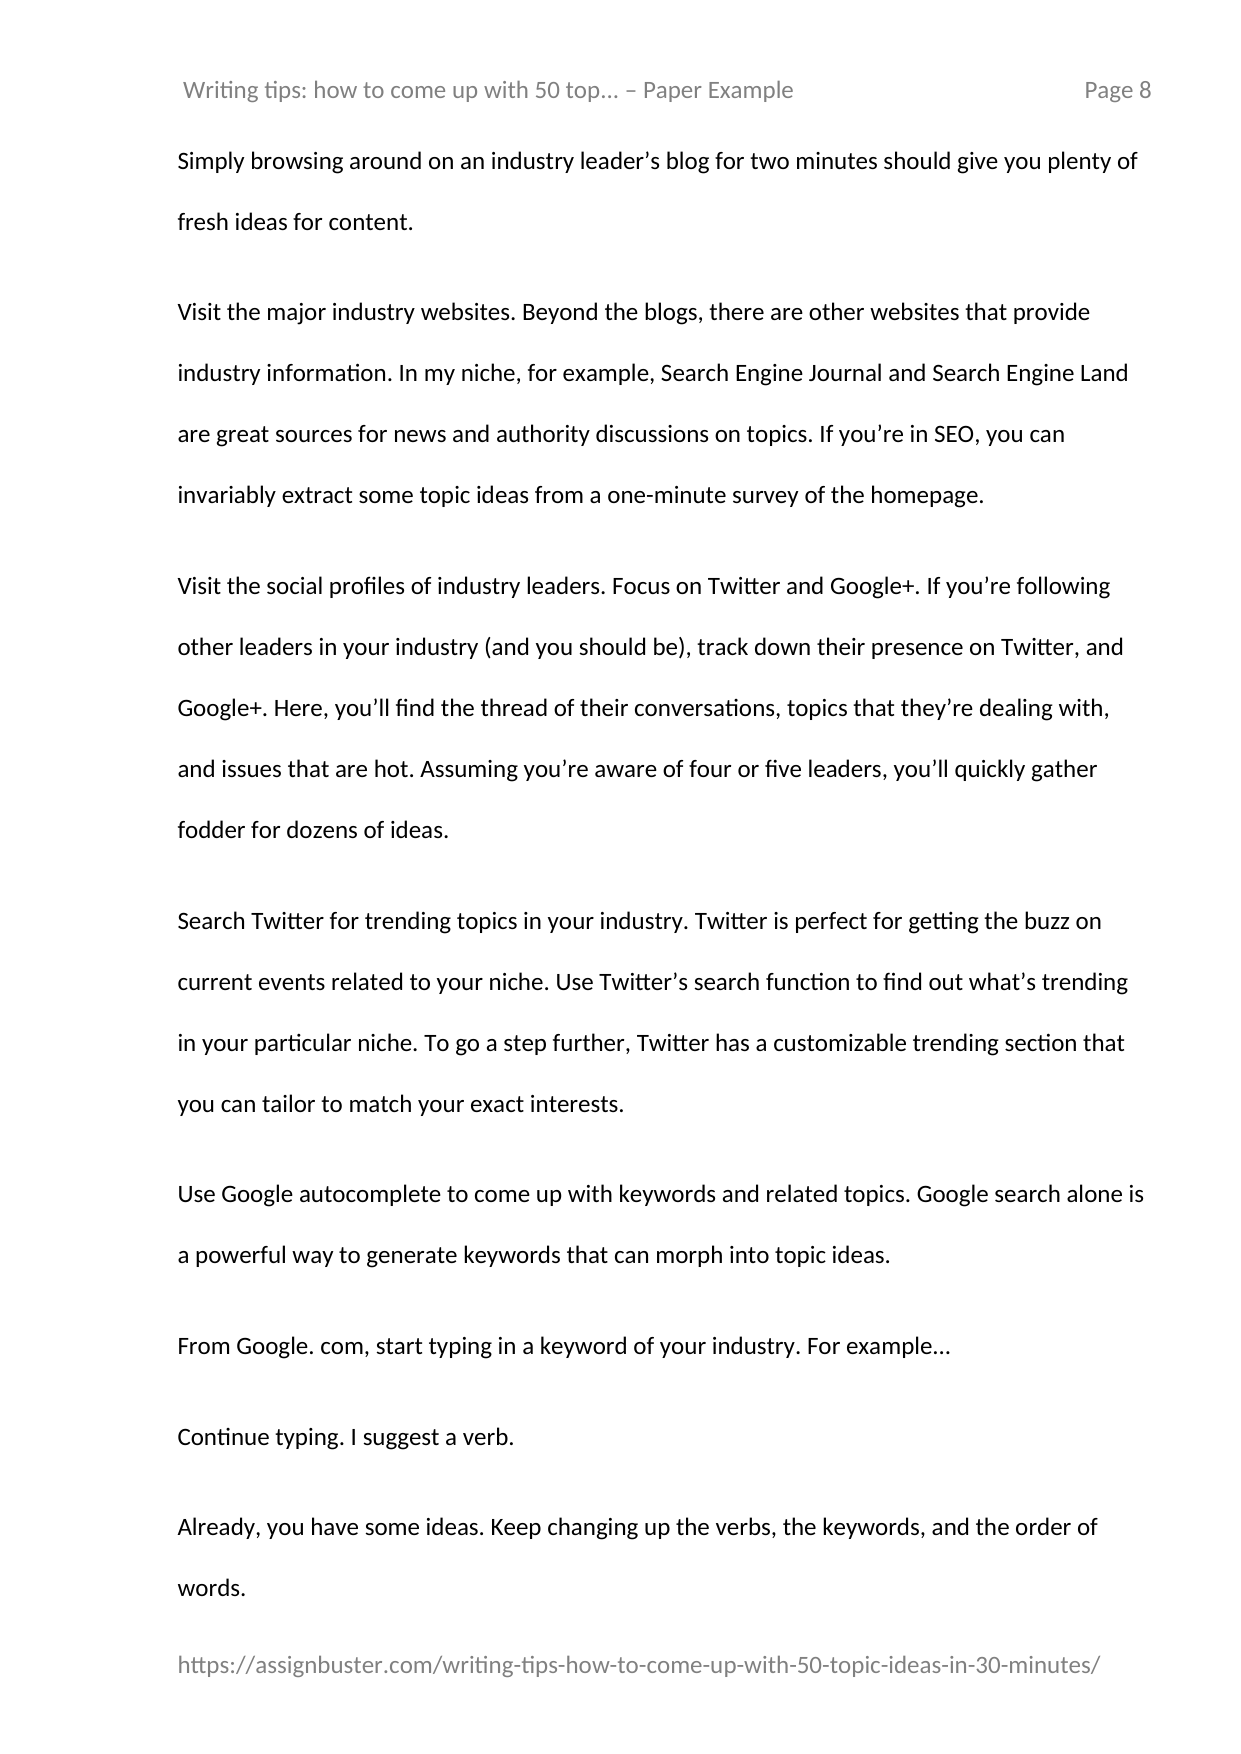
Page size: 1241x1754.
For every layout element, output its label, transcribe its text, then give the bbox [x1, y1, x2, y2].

text Search Twitter for trending topics in your industry. Twitter is perfect for getting the buzz on current events related to your niche. Use Twitter’s search function to find out what’s trending in your particular niche. To go a step further, Twitter has a customizable trending section that you can tailor to match your exact interests. [177, 905, 1152, 1118]
text Visit the social profiles of industry leaders. Focus on Twitter and Google+. If you’re following other leaders in your industry (and you should be), track down their presence on Twitter, and Google+. Here, you’ll find the thread of their conversations, topics that they’re dealing with, and issues that are hot. Assuming you’re aware of four or five leaders, you’ll quickly gather fodder for dozens of ideas. [177, 570, 1152, 845]
text Already, you have some ideas. Keep changing up the verbs, the keywords, and the order of words. [177, 1511, 1152, 1603]
text Continue typing. I suggest a verb. [177, 1421, 1152, 1451]
text Simply browsing around on an industry leader’s blog for two minutes should give you plenty of fresh ideas for content. [177, 145, 1152, 237]
text From Google. com, start typing in a keyword of your industry. For example... [177, 1330, 1152, 1361]
text Visit the major industry websites. Beyond the blogs, there are other websites that provide industry information. In my niche, for example, Search Engine Journal and Search Engine Land are great sources for news and authority discussions on topics. If you’re in SEO, you can invariably extract some topic ideas from a one-minute survey of the homepage. [177, 297, 1152, 510]
text Use Google autocomplete to come up with keywords and related topics. Google search alone is a powerful way to generate keywords that can morph into topic ideas. [177, 1178, 1152, 1270]
